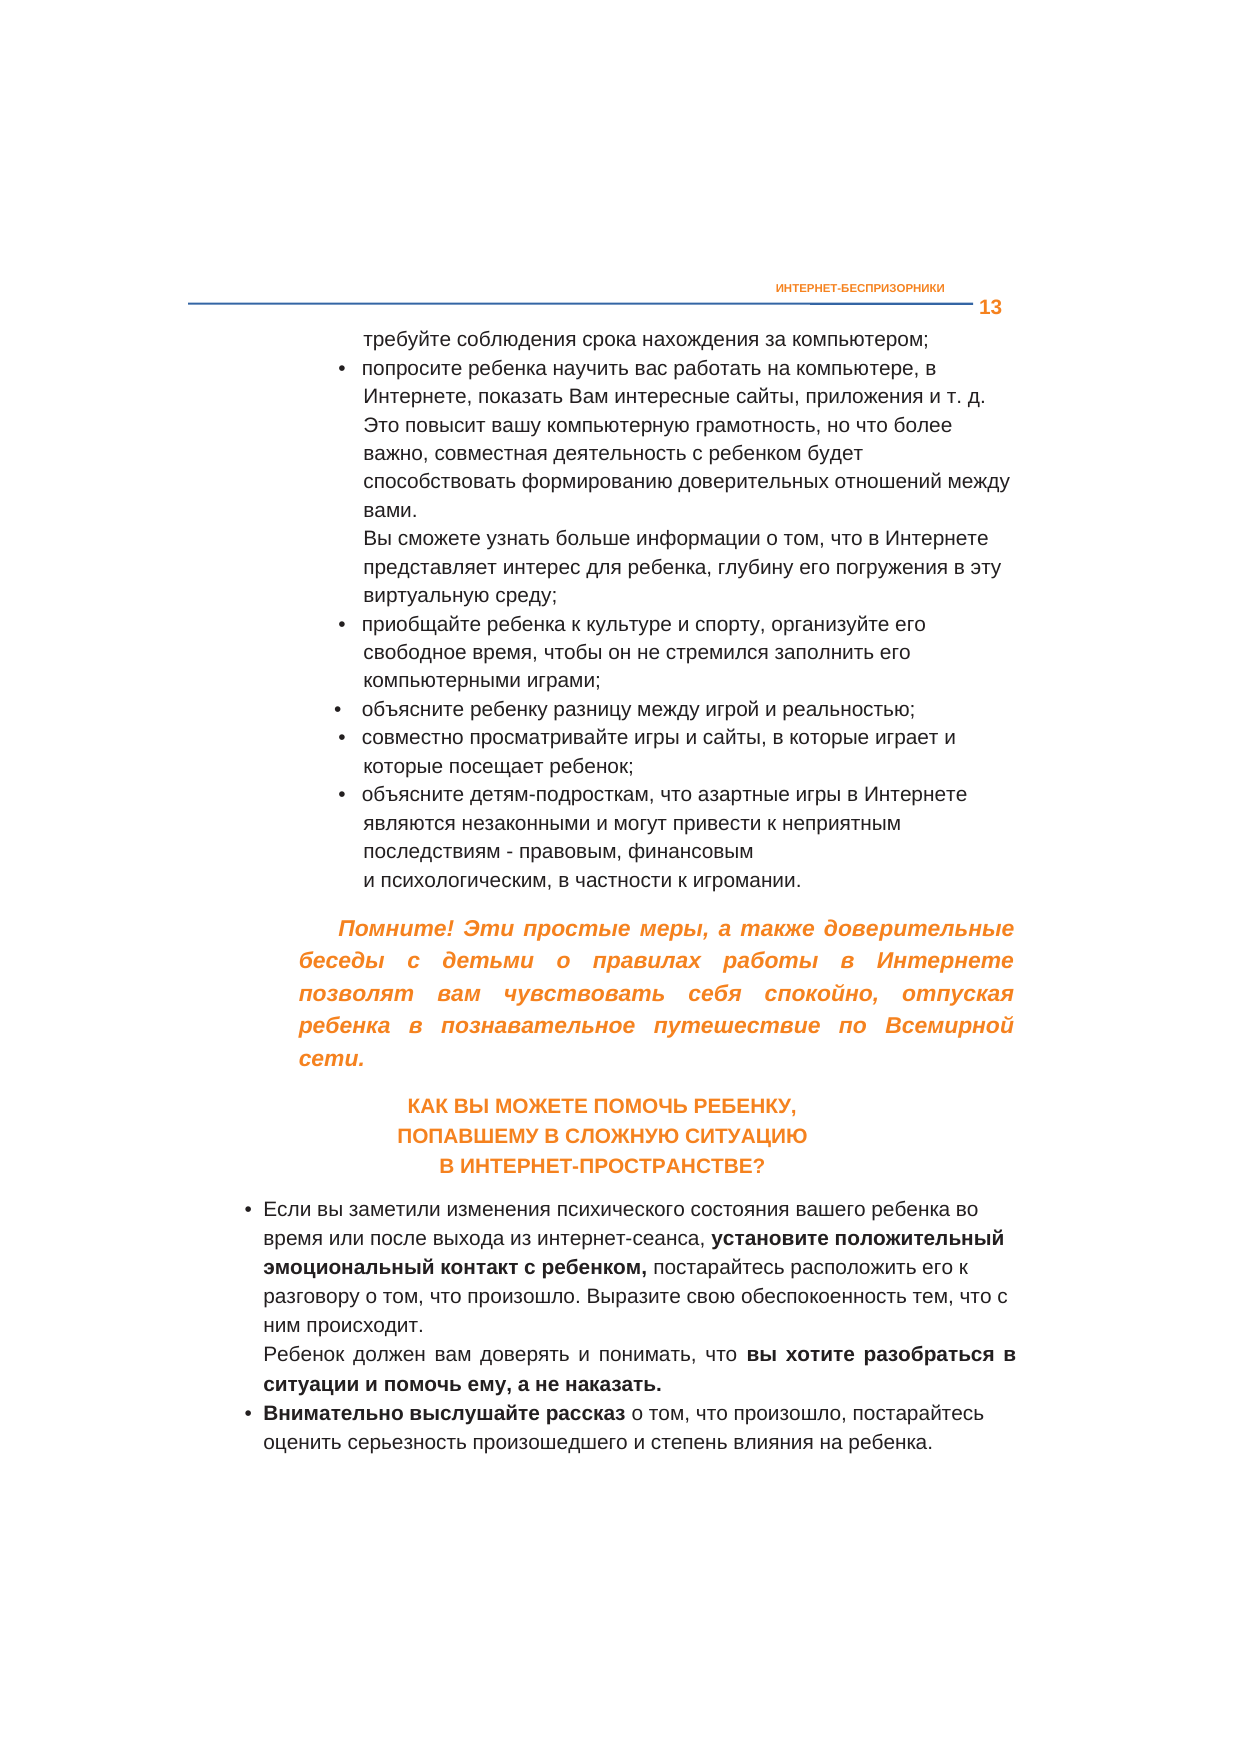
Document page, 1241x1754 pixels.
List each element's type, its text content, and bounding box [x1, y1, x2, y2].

text Вы сможете узнать больше информации о том, что в Интернете представляет интерес для ребенка, глубину его погружения в эту виртуальную среду; [363, 526, 1016, 607]
list совместно просматривайте игры и сайты, в которые играет и которые посещает ребенок; [338, 725, 1016, 778]
text КАК ВЫ МОЖЕТЕ ПОМОЧЬ РЕБЕНКУ, ПОПАВШЕМУ В СЛОЖНУЮ СИТУАЦИЮ В ИНТЕРНЕТ-ПРОСТРАНСТВЕ? [188, 1094, 1016, 1178]
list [338, 327, 1016, 351]
list объясните детям-подросткам, что азартные игры в Интернете являются незаконными и могут привести к неприятным последствиям - правовым, финансовым [338, 782, 1016, 863]
list Внимательно выслушайте рассказ о том, что произошло, постарайтесь оценить серьезность произошедшего и степень влияния на ребенка. [244, 1401, 1016, 1454]
list Если вы заметили изменения психического состояния вашего ребенка во время или после выхода из интернет-сеанса, установите положительный эмоциональный контакт с ребенком, постарайтесь расположить его к разговору о том, что произошло. Выразите свою обеспокоенность тем, что с ним происходит. [244, 1196, 1016, 1337]
text Ребенок должен вам доверять и понимать, что вы хотите разобраться в ситуации и помочь ему, а не наказать. [263, 1342, 1016, 1395]
text Помните! Эти простые меры, а также доверительные беседы с детьми о правилах работы в Интернете позволят вам чувствовать себя спокойно, отпуская ребенка в познавательное путешествие по Всемирной сети. [298, 914, 1016, 1071]
text и психологическим, в частности к игромании. [363, 867, 1016, 891]
list приобщайте ребенка к культуре и спорту, организуйте его свободное время, чтобы он не стремился заполнить его компьютерными играми; [338, 611, 1016, 692]
list попросите ребенка научить вас работать на компьютере, в Интернете, показать Вам интересные сайты, приложения и т. д. Это повысит вашу компьютерную грамотность, но что более важно, совместная деятельность с ребенком будет способствовать формированию доверительных отношений между вами. [338, 356, 1016, 522]
list объясните ребенку разницу между игрой и реальностью; [334, 697, 1016, 721]
